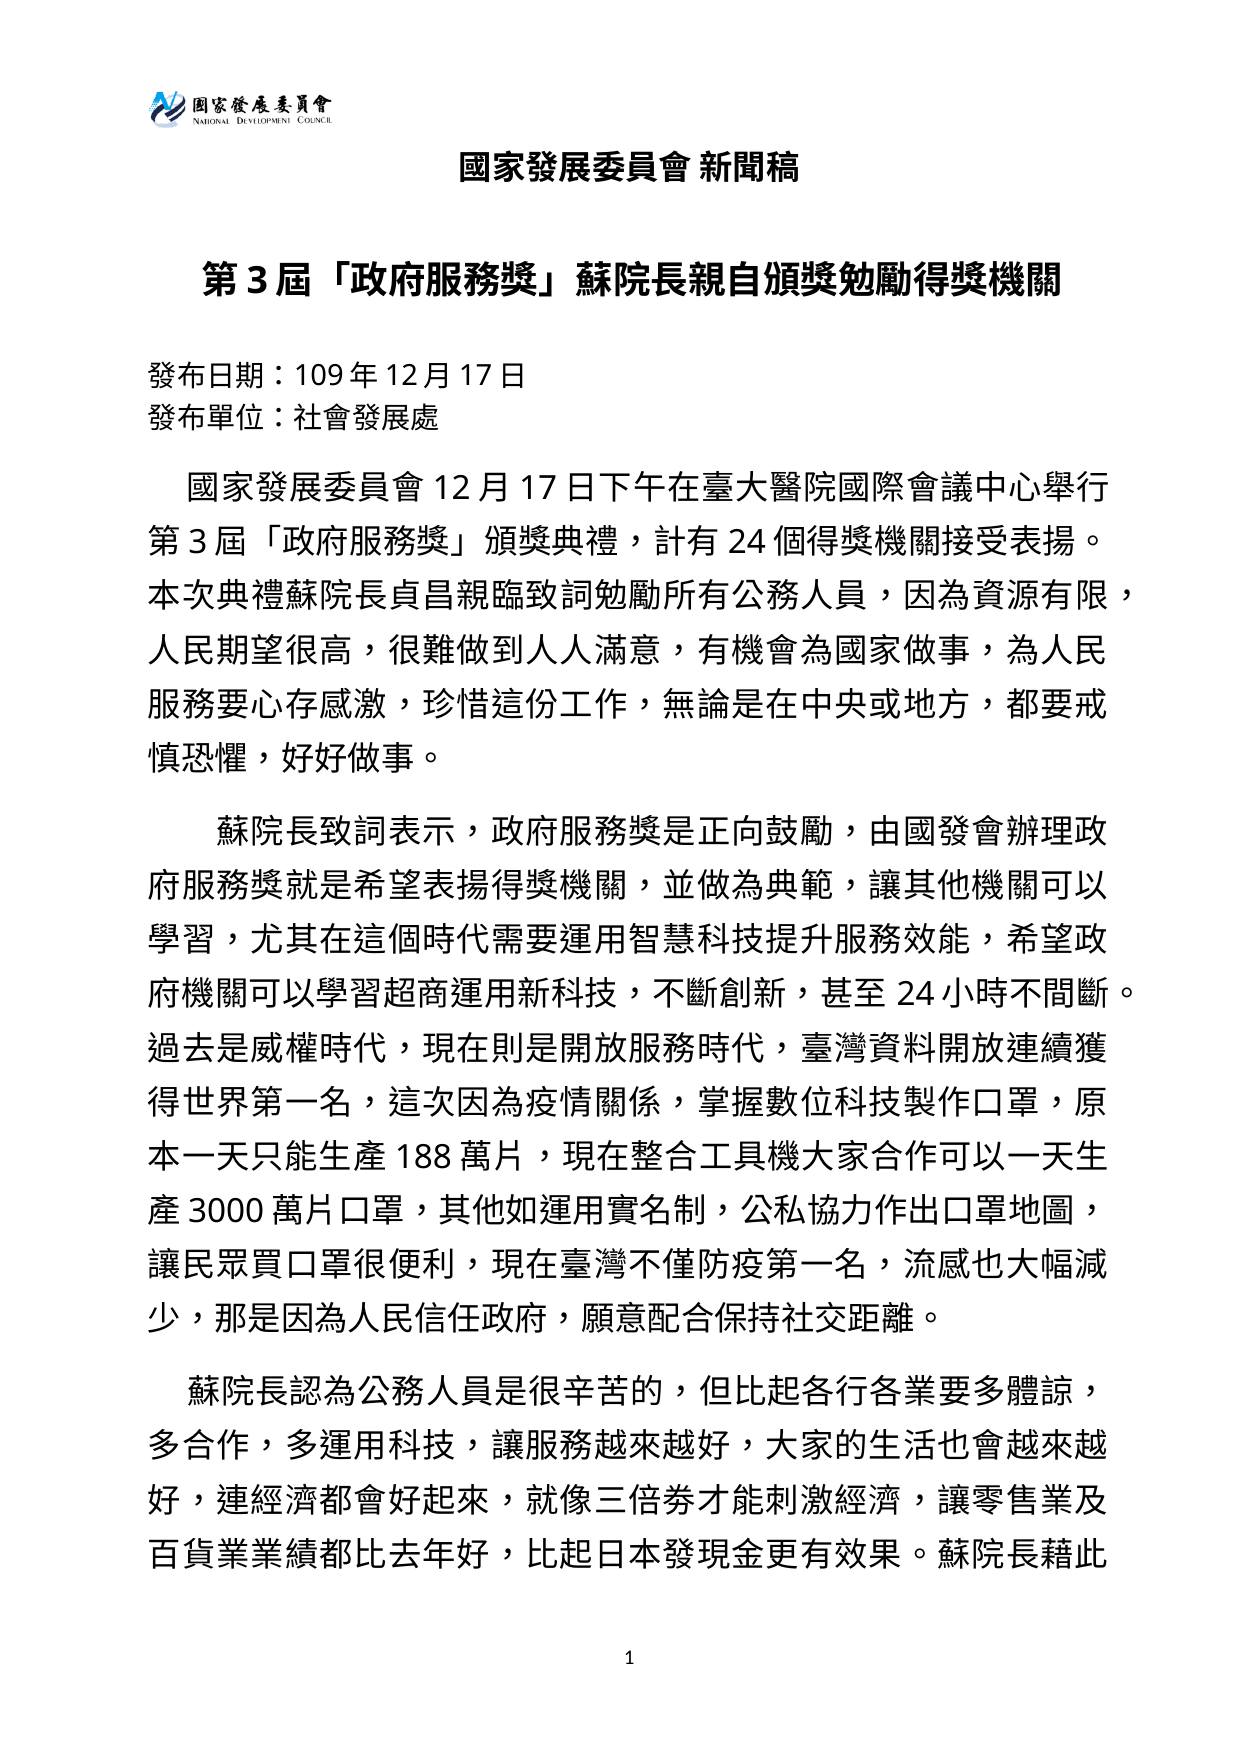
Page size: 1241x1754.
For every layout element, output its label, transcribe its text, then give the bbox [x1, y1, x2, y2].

text 發布日期：109年12月17日 [148, 353, 1110, 395]
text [148, 1360, 1110, 1577]
text 發布單位：社會發展處 [148, 395, 1110, 437]
text 國家發展委員會12月17日下午在臺大醫院國際會議中心舉行第3屆「政府服務獎」頒獎典禮，計有24個得獎機關接受表揚。本次典禮蘇院長貞昌親臨致詞勉勵所有公務人員，因為資源有限，人民期望很高，很難做到人人滿意，有機會為國家做事，為人民服務要心存感激，珍惜這份工作，無論是在中央或地方，都要戒慎恐懼，好好做事。 [148, 456, 1110, 781]
picture [147, 90, 334, 128]
text 國家發展委員會 新聞稿 [148, 128, 1110, 203]
text 第3屆「政府服務獎」蘇院長親自頒獎勉勵得獎機關 [118, 240, 1146, 315]
text 蘇院長致詞表示，政府服務獎是正向鼓勵，由國發會辦理政府服務獎就是希望表揚得獎機關，並做為典範，讓其他機關可以學習，尤其在這個時代需要運用智慧科技提升服務效能，希望政府機關可以學習超商運用新科技，不斷創新，甚至24小時不間斷。過去是威權時代，現在則是開放服務時代，臺灣資料開放連續獲得世界第一名，這次因為疫情關係，掌握數位科技製作口罩，原本一天只能生產188萬片，現在整合工具機大家合作可以一天生產3000萬片口罩，其他如運用實名制，公私協力作出口罩地圖，讓民眾買口罩很便利，現在臺灣不僅防疫第一名，流感也大幅減少，那是因為人民信任政府，願意配合保持社交距離。 [148, 800, 1110, 1342]
